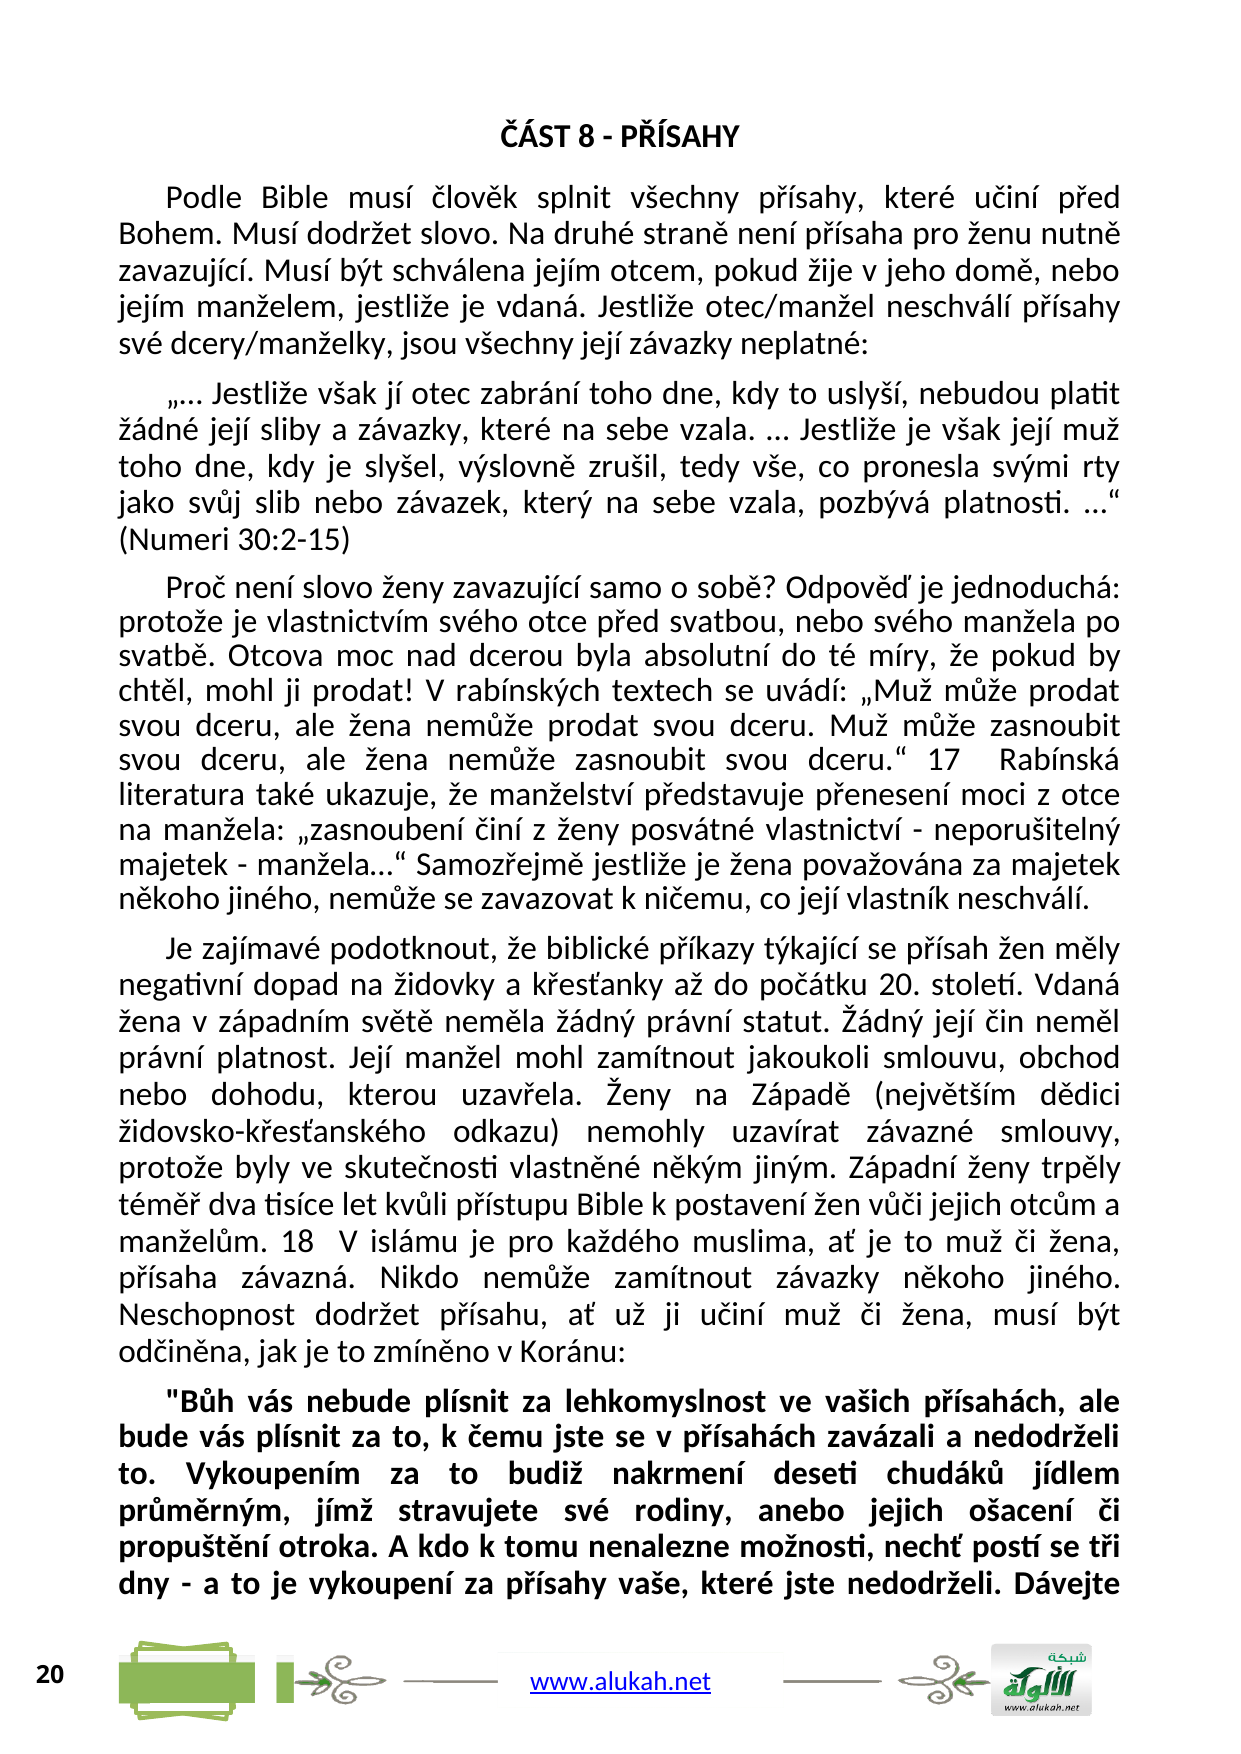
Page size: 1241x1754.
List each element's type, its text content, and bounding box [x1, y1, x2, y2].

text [118, 1383, 1122, 1603]
text ČÁST 8 - PŘÍSAHY [118, 118, 1122, 155]
text Proč není slovo ženy zavazující samo o sobě? Odpověď je jednoduchá: protože je vlastnictvím svého otce před svatbou, nebo svého manžela po svatbě. Otcova moc nad dcerou byla absolutní do té míry, že pokud by chtěl, mohl ji prodat! V rabínských textech se uvádí: „Muž může prodat svou dceru, ale žena nemůže prodat svou dceru. Muž může zasnoubit svou dceru, ale žena nemůže zasnoubit svou dceru.“ 17 Rabínská literatura také ukazuje, že manželství představuje přenesení moci z otce na manžela: „zasnoubení činí z ženy posvátné vlastnictví - neporušitelný majetek - manžela…“ Samozřejmě jestliže je žena považována za majetek někoho jiného, nemůže se zavazovat k ničemu, co její vlastník neschválí. [118, 571, 1122, 918]
text Je zajímavé podotknout, že biblické příkazy týkající se přísah žen měly negativní dopad na židovky a křesťanky až do počátku 20. století. Vdaná žena v západním světě neměla žádný právní statut. Žádný její čin neměl právní platnost. Její manžel mohl zamítnout jakoukoli smlouvu, obchod nebo dohodu, kterou uzavřela. Ženy na Západě (největším dědici židovsko-křesťanského odkazu) nemohly uzavírat závazné smlouvy, protože byly ve skutečnosti vlastněné někým jiným. Západní ženy trpěly téměř dva tisíce let kvůli přístupu Bible k postavení žen vůči jejich otcům a manželům. 18 V islámu je pro každého muslima, ať je to muž či žena, přísaha závazná. Nikdo nemůže zamítnout závazky někoho jiného. Neschopnost dodržet přísahu, ať už ji učiní muž či žena, musí být odčiněna, jak je to zmíněno v Koránu: [118, 930, 1122, 1370]
text „… Jestliže však jí otec zabrání toho dne, kdy to uslyší, nebudou platit žádné její sliby a závazky, které na sebe vzala. … Jestliže je však její muž toho dne, kdy je slyšel, výslovně zrušil, tedy vše, co pronesla svými rty jako svůj slib nebo závazek, který na sebe vzala, pozbývá platnosti. …“ (Numeri 30:2-15) [118, 375, 1122, 559]
text Podle Bible musí člověk splnit všechny přísahy, které učiní před Bohem. Musí dodržet slovo. Na druhé straně není přísaha pro ženu nutně zavazující. Musí být schválena jejím otcem, pokud žije v jeho domě, nebo jejím manželem, jestliže je vdaná. Jestliže otec/manžel neschválí přísahy své dcery/manželky, jsou všechny její závazky neplatné: [118, 180, 1122, 363]
picture [117, 1641, 1093, 1723]
